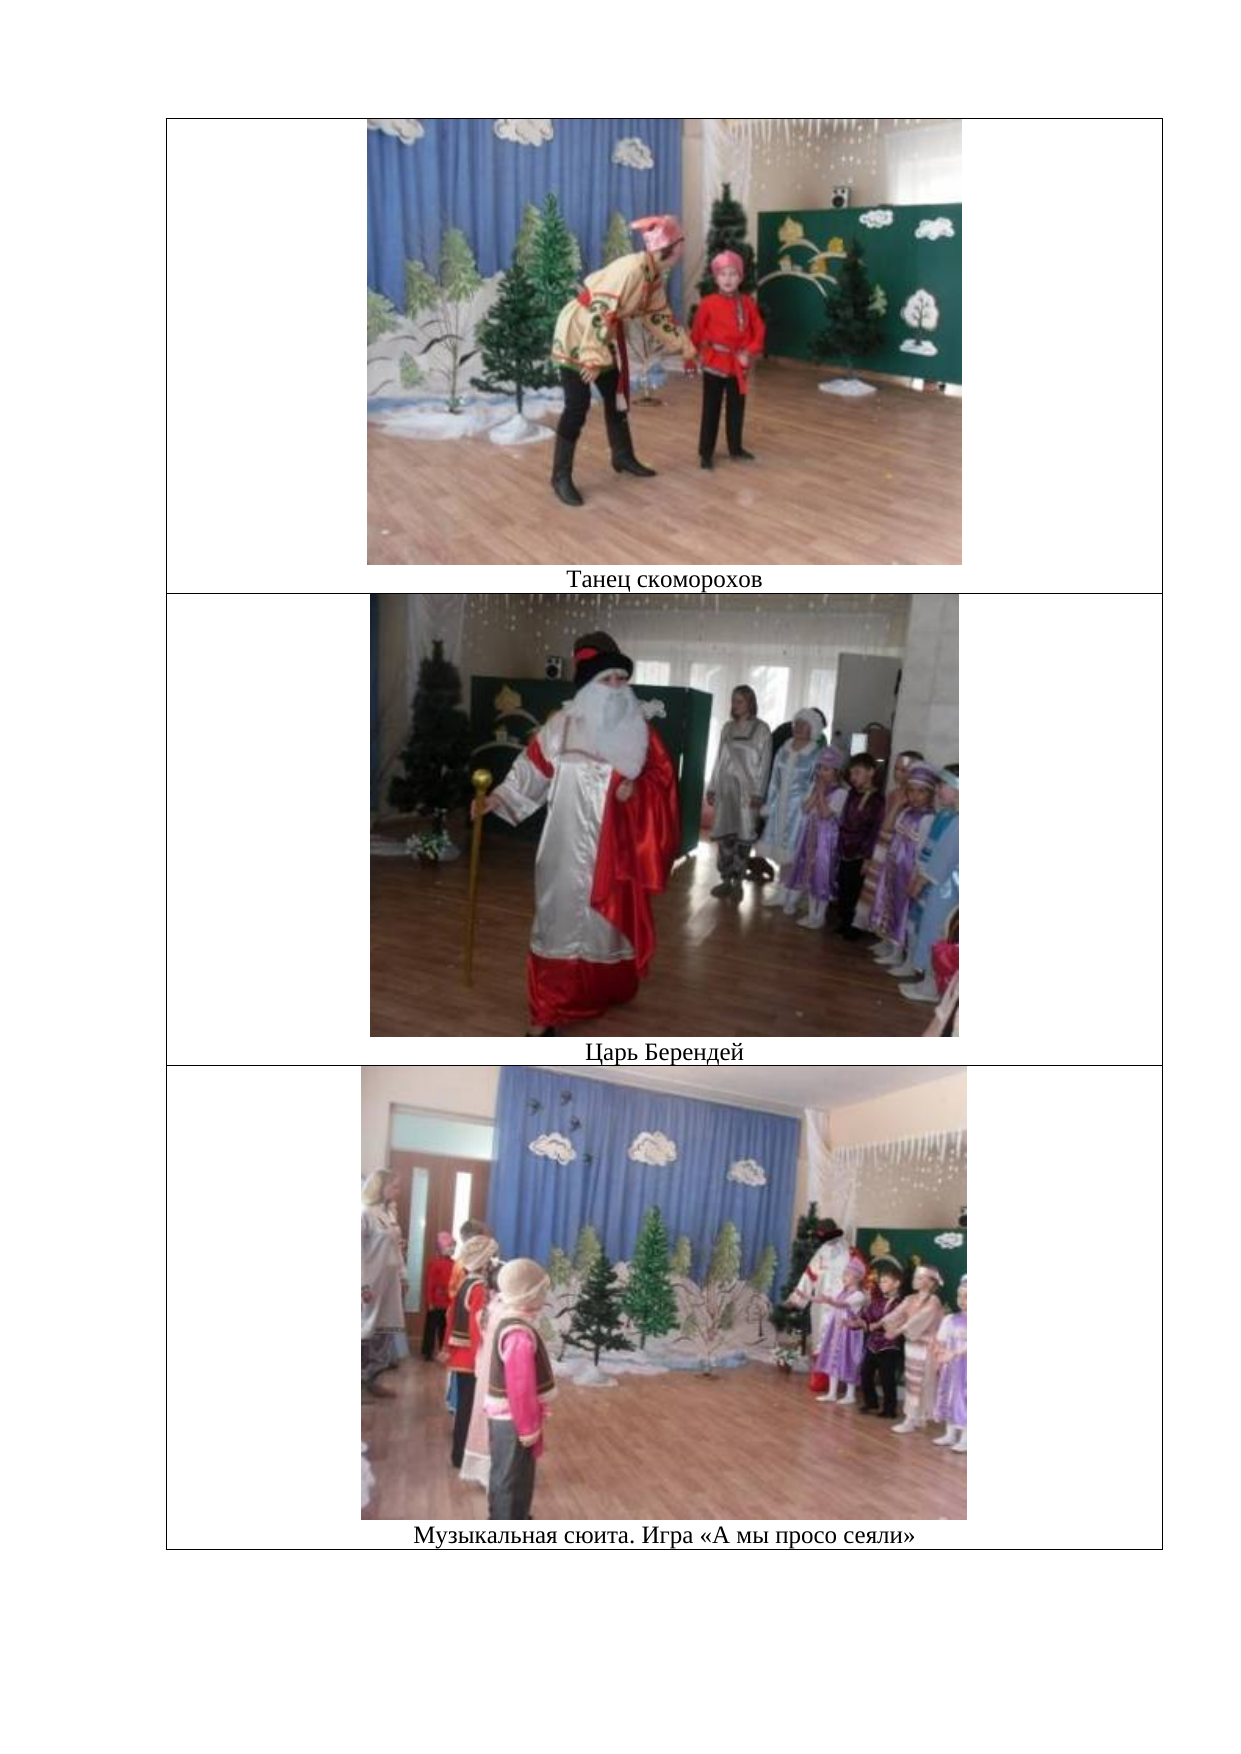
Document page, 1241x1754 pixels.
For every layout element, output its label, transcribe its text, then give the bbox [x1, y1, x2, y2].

picture [361, 1066, 967, 1520]
table_cell Царь Берендей [167, 594, 1162, 1065]
table_cell Музыкальная сюита. Игра «А мы просо сеяли» [167, 1066, 1162, 1548]
picture [370, 594, 959, 1037]
table_cell Танец скоморохов [167, 119, 1162, 593]
picture [367, 119, 962, 565]
